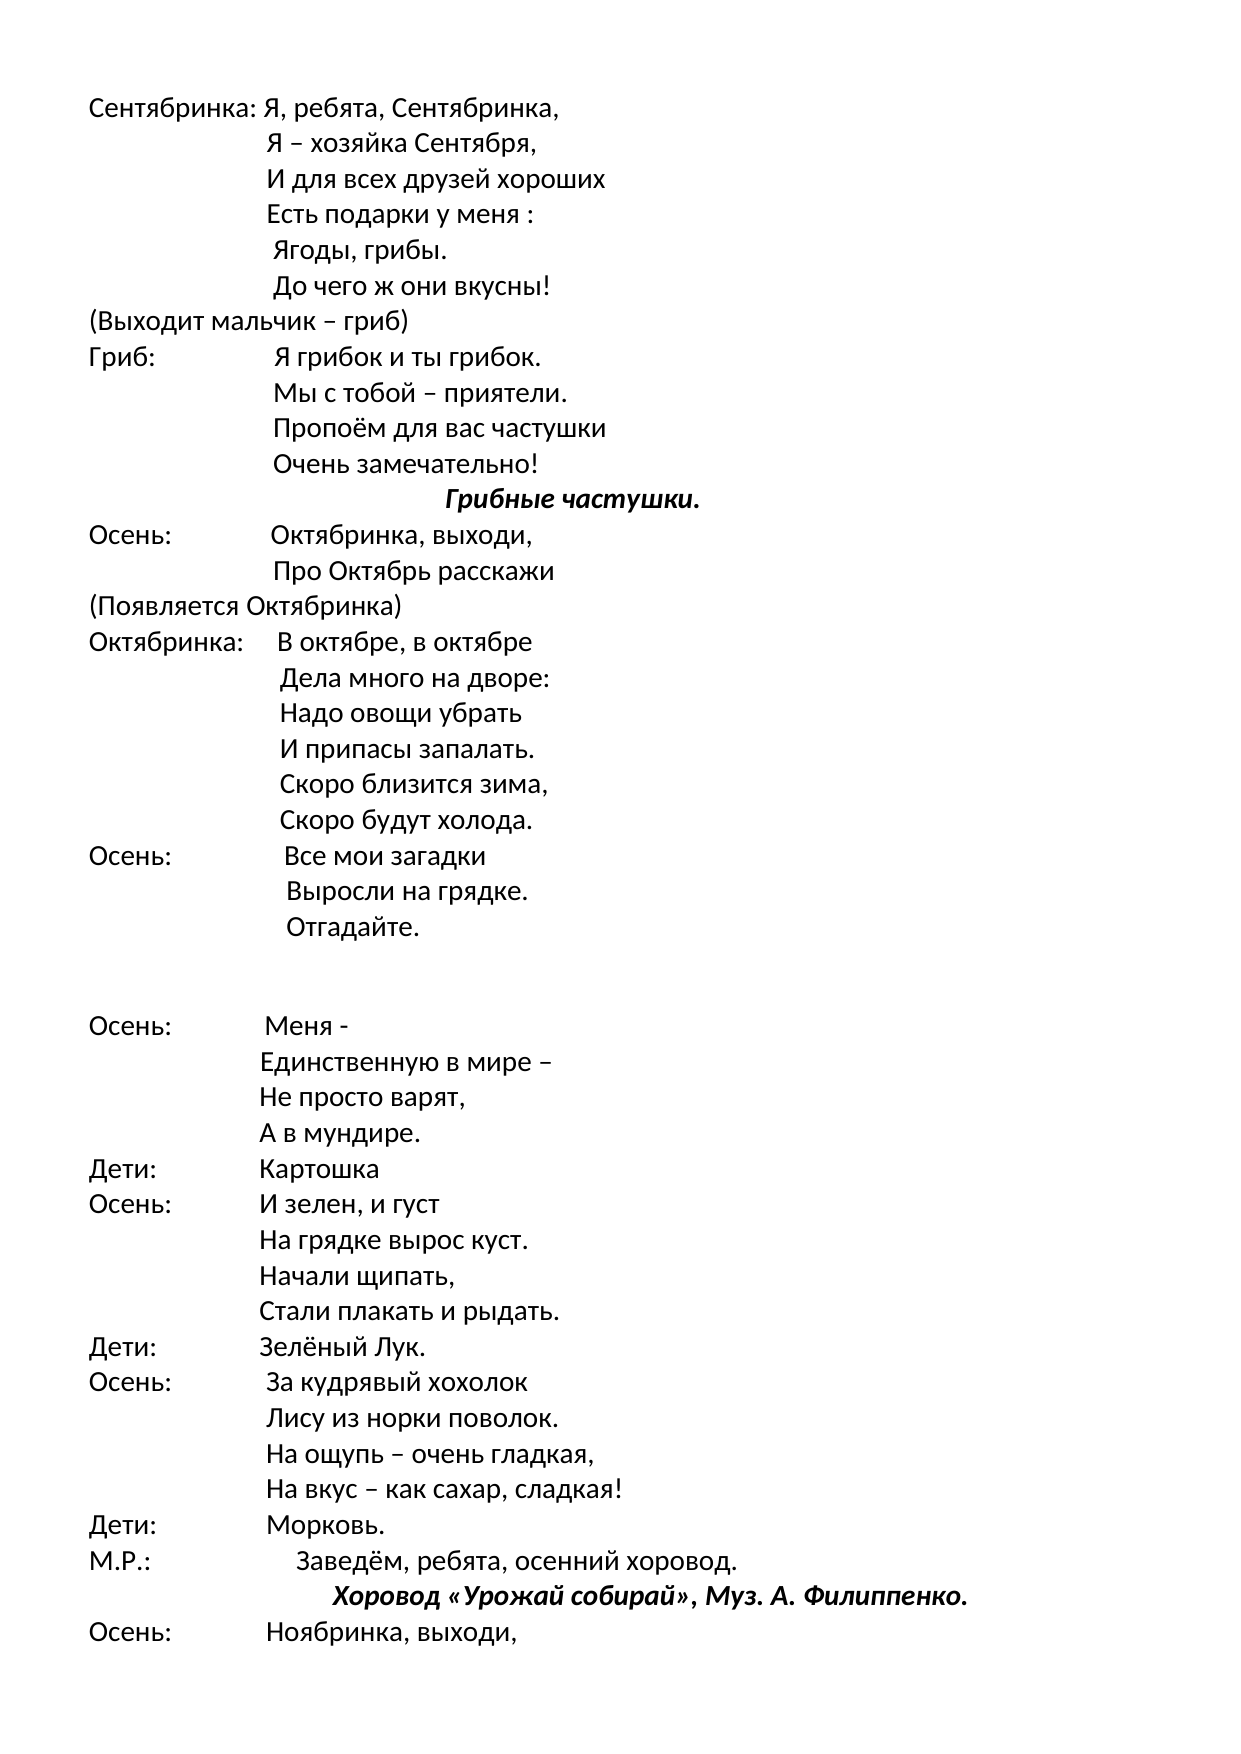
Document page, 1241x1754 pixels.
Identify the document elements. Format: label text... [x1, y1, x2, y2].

text Есть подарки у меня : [89, 196, 1152, 231]
text Стали плакать и рыдать. [89, 1292, 1152, 1328]
text Хоровод «Урожай собирай», Муз. А. Филиппенко. [89, 1577, 1152, 1613]
text И припасы запалать. [89, 730, 1152, 766]
text Единственную в мире – [89, 1043, 1152, 1078]
text Я – хозяйка Сентября, [89, 124, 1152, 160]
text Грибные частушки. [89, 481, 1152, 516]
text Отгадайте. [89, 908, 1152, 944]
text Выросли на грядке. [89, 872, 1152, 908]
text Мы с тобой – приятели. [89, 374, 1152, 409]
text Пропоём для вас частушки [89, 409, 1152, 445]
text Осень: За кудрявый хохолок [89, 1363, 1152, 1399]
text Осень: Меня - [89, 1007, 1152, 1043]
text Не просто варят, [89, 1078, 1152, 1114]
text На вкус – как сахар, сладкая! [89, 1470, 1152, 1506]
text Ягоды, грибы. [89, 231, 1152, 267]
text Дела много на дворе: [89, 659, 1152, 694]
text (Выходит мальчик – гриб) [89, 302, 1152, 338]
text И для всех друзей хороших [89, 160, 1152, 196]
text Лису из норки поволок. [89, 1399, 1152, 1435]
text Начали щипать, [89, 1257, 1152, 1292]
text Гриб: Я грибок и ты грибок. [89, 338, 1152, 374]
text Дети: Картошка [89, 1150, 1152, 1185]
text А в мундире. [89, 1114, 1152, 1150]
text Осень: Октябринка, выходи, [89, 516, 1152, 552]
text Осень: Все мои загадки [89, 837, 1152, 872]
text Про Октябрь расскажи [89, 552, 1152, 587]
text На ощупь – очень гладкая, [89, 1435, 1152, 1470]
text До чего ж они вкусны! [89, 267, 1152, 302]
text Октябринка: В октябре, в октябре [89, 623, 1152, 659]
text (Появляется Октябринка) [89, 587, 1152, 623]
text Очень замечательно! [89, 445, 1152, 481]
text Скоро близится зима, [89, 766, 1152, 801]
text Надо овощи убрать [89, 694, 1152, 730]
text Осень: И зелен, и густ [89, 1185, 1152, 1221]
text Дети: Зелёный Лук. [89, 1328, 1152, 1363]
text Сентябринка: Я, ребята, Сентябринка, [89, 89, 1152, 124]
text М.Р.: Заведём, ребята, осенний хоровод. [89, 1542, 1152, 1577]
text Дети: Морковь. [89, 1506, 1152, 1542]
text На грядке вырос куст. [89, 1221, 1152, 1257]
text Скоро будут холода. [89, 801, 1152, 837]
text Осень: Ноябринка, выходи, [89, 1613, 1152, 1648]
